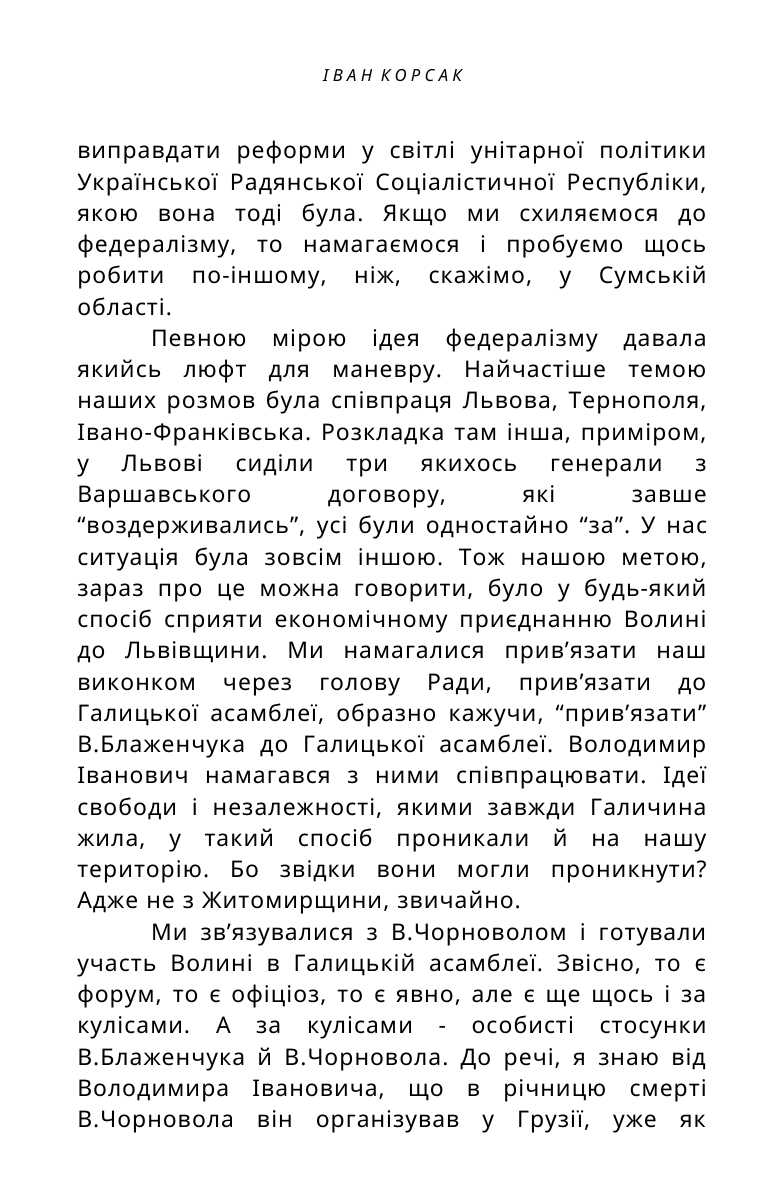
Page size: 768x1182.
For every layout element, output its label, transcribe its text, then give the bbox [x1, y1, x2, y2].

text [77, 916, 707, 1134]
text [77, 134, 707, 322]
text Певною мірою ідея федералізму давала якийсь люфт для маневру. Найчастіше темою наших розмов була співпраця Львова, Тернополя, Івано-Франківська. Розкладка там інша, приміром, у Львові сиділи три якихось генерали з Варшавського договору, які завше “воздерживались”, усі були одностайно “за”. У нас ситуація була зовсім іншою. Тож нашою метою, зараз про це можна говорити, було у будь-який спосіб сприяти економічному приєднанню Волині до Львівщини. Ми намагалися прив’язати наш виконком через голову Ради, прив’язати до Галицької асамблеї, образно кажучи, “прив’язати” В.Блаженчука до Галицької асамблеї. Володимир Іванович намагався з ними співпрацювати. Ідеї свободи і незалежності, якими завжди Галичина жила, у такий спосіб проникали й на нашу територію. Бо звідки вони могли проникнути? Адже не з Житомирщини, звичайно. [77, 322, 707, 916]
